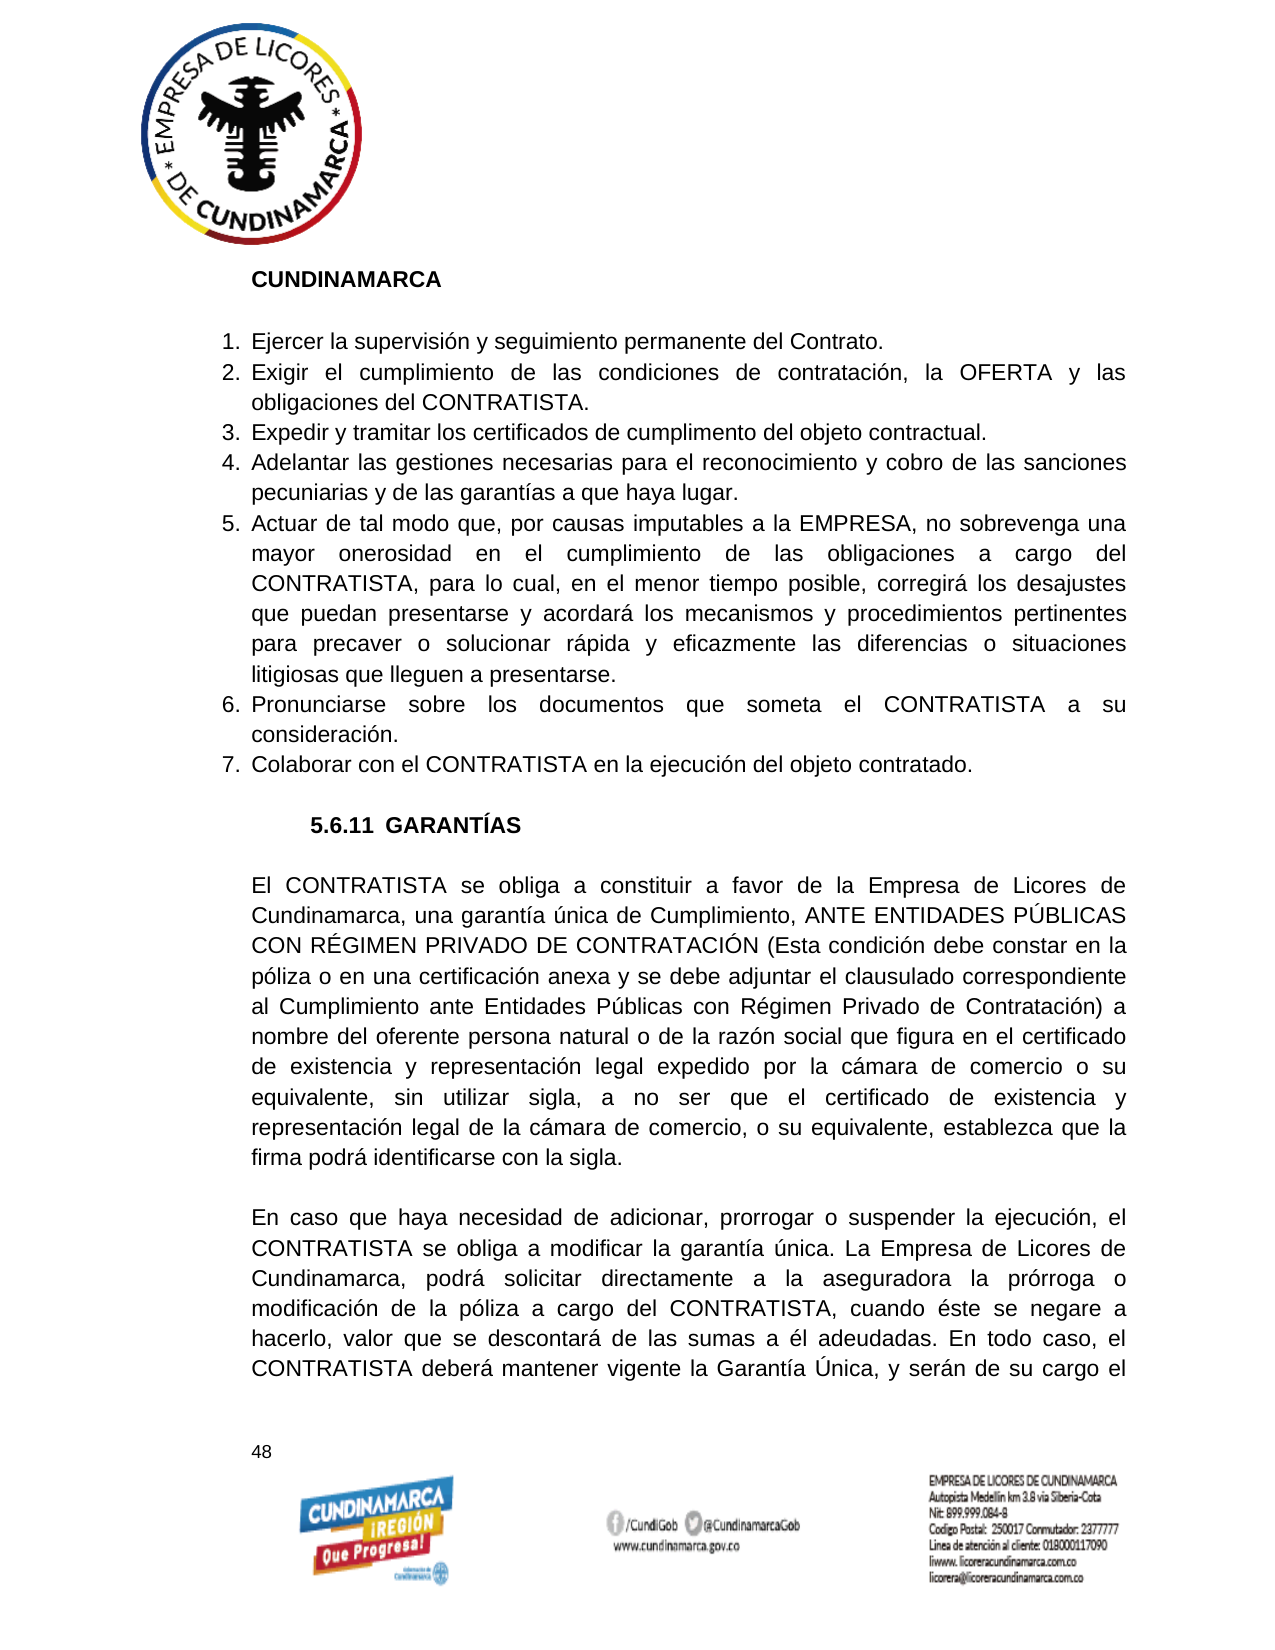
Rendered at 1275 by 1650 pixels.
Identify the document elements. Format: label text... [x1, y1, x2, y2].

list Pronunciarse sobre los documentos que someta el CONTRATISTA a su consideración. [222, 691, 1127, 747]
list Adelantar las gestiones necesarias para el reconocimiento y cobro de las sanciones pecuniarias y de las garantías a que haya lugar. [222, 449, 1127, 506]
picture [92, 11, 412, 257]
picture [233, 1463, 1127, 1597]
list Exigir el cumplimiento de las condiciones de contratación, la OFERTA y las obligaciones del CONTRATISTA. [222, 358, 1127, 415]
text El CONTRATISTA se obliga a constituir a favor de la Empresa de Licores de Cundinamarca, una garantía única de Cumplimiento, ANTE ENTIDADES PÚBLICAS CON RÉGIMEN PRIVADO DE CONTRATACIÓN (Esta condición debe constar en la póliza o en una certificación anexa y se debe adjuntar el clausulado correspondiente al Cumplimiento ante Entidades Públicas con Régimen Privado de Contratación) a nombre del oferente persona natural o de la razón social que figura en el certificado de existencia y representación legal expedido por la cámara de comercio o su equivalente, sin utilizar sigla, a no ser que el certificado de existencia y representación legal de la cámara de comercio, o su equivalente, establezca que la firma podrá identificarse con la sigla. [251, 872, 1127, 1170]
list GARANTÍAS [310, 812, 1127, 838]
list Actuar de tal modo que, por causas imputables a la EMPRESA, no sobrevenga una mayor onerosidad en el cumplimiento de las obligaciones a cargo del CONTRATISTA, para lo cual, en el menor tiempo posible, corregirá los desajustes que puedan presentarse y acordará los mecanismos y procedimientos pertinentes para precaver o solucionar rápida y eficazmente las diferencias o situaciones litigiosas que lleguen a presentarse. [222, 509, 1127, 687]
list Expedir y tramitar los certificados de cumplimento del objeto contractual. [222, 419, 1127, 445]
list Colaborar con el CONTRATISTA en la ejecución del objeto contratado. [222, 751, 1127, 777]
list OBLIGACIONES GENERALES DE LA EMPRESA DE LICORES DE CUNDINAMARCA [176, 266, 1122, 292]
list Ejercer la supervisión y seguimiento permanente del Contrato. [222, 328, 1127, 354]
